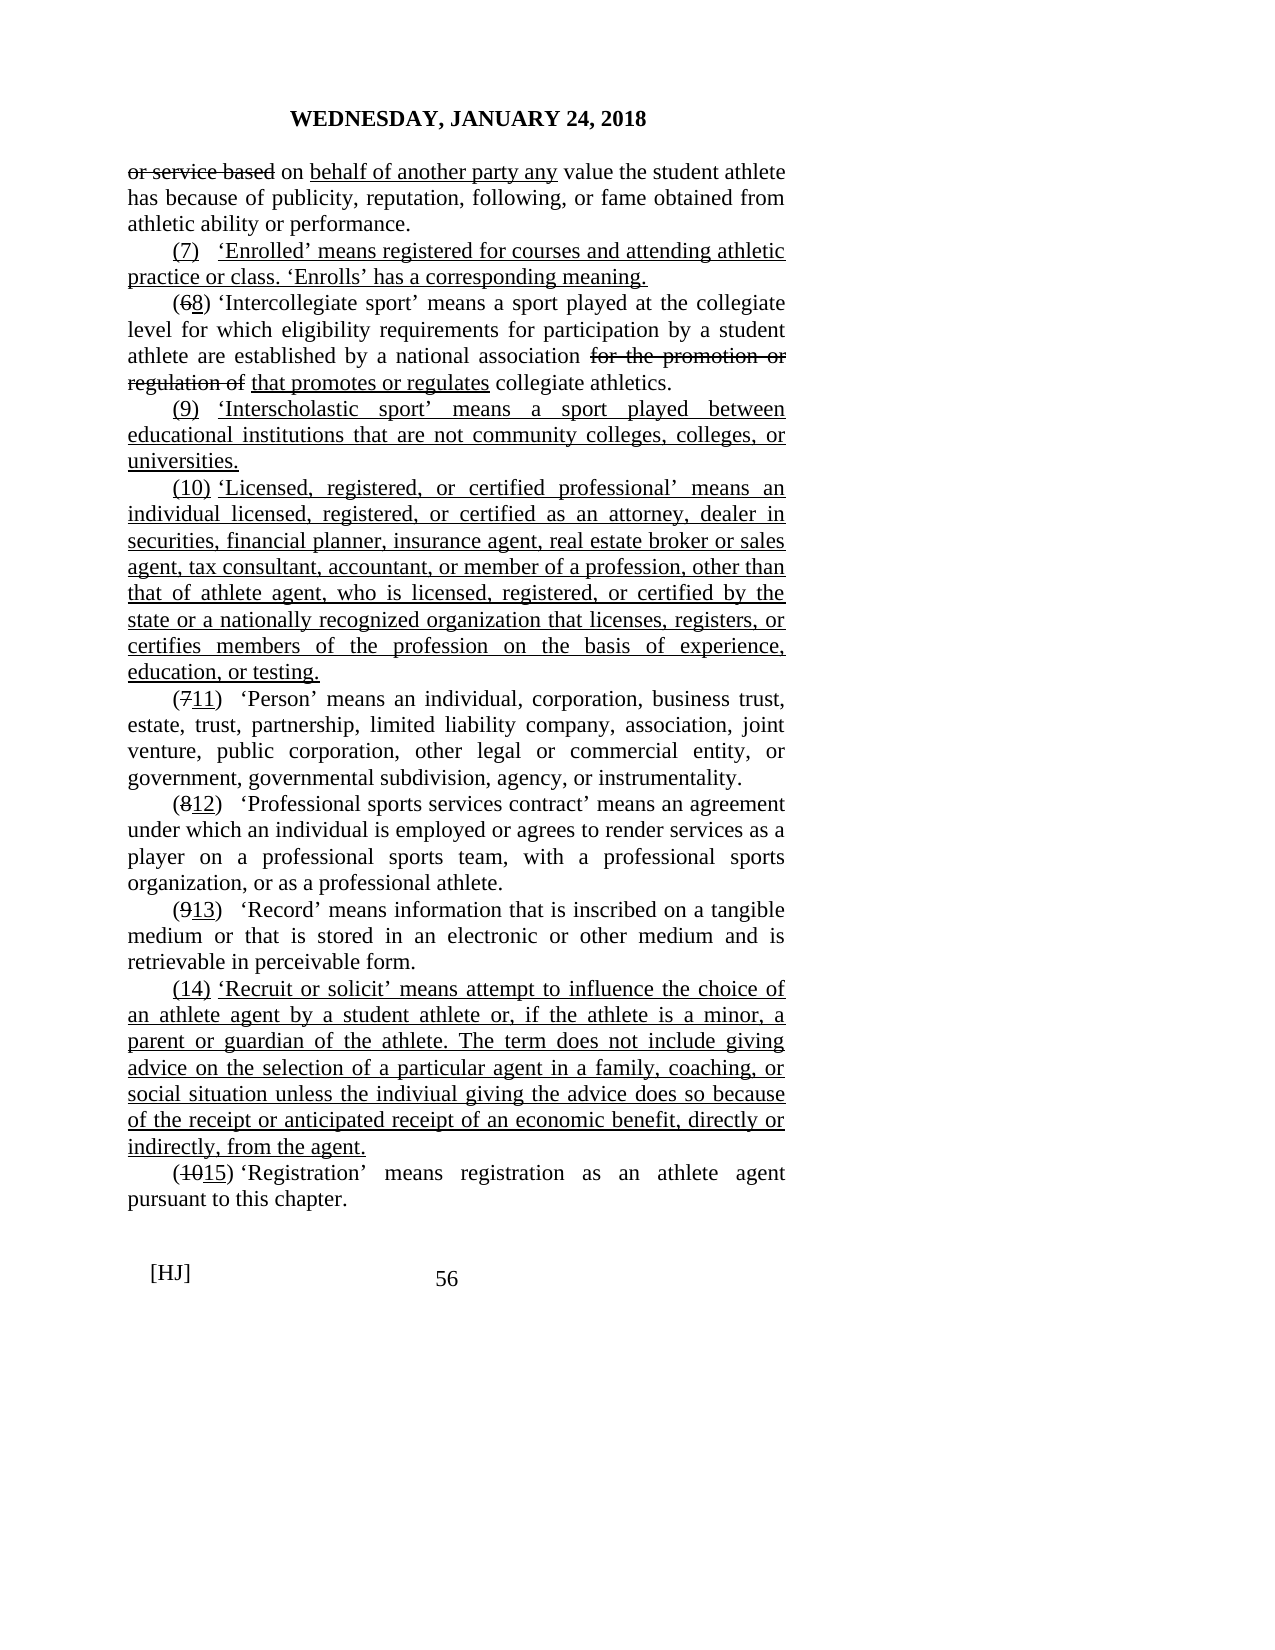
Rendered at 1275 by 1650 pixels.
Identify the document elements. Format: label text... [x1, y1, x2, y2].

text (9) ‘Interscholastic sport’ means a sport played between educational institutions that are not community colleges, colleges, or universities. [127, 445, 786, 474]
text (14) ‘Recruit or solicit’ means attempt to influence the choice of an athlete agent by a student athlete or, if the athlete is a minor, a parent or guardian of the athlete. The term does not include giving advice on the selection of a particular agent in a family, coaching, or social situation unless the indiviual giving the advice does so because of the receipt or anticipated receipt of an economic benefit, directly or indirectly, from the agent. [127, 1025, 786, 1103]
text (10) ‘Licensed, registered, or certified professional’ means an individual licensed, registered, or certified as an attorney, dealer in securities, financial planner, insurance agent, real estate broker or sales agent, tax consultant, accountant, or member of a profession, other than that of athlete agent, who is licensed, registered, or certified by the state or a nationally recognized organization that licenses, registers, or certifies members of the profession on the basis of experience, education, or testing. [127, 474, 786, 523]
text (14) ‘Recruit or solicit’ means attempt to influence the choice of an athlete agent by a student athlete or, if the athlete is a minor, a parent or guardian of the athlete. The term does not include giving advice on the selection of a particular agent in a family, coaching, or social situation unless the indiviual giving the advice does so because of the receipt or anticipated receipt of an economic benefit, directly or indirectly, from the agent. [127, 975, 786, 1024]
text (68) ‘Intercollegiate sport’ means a sport played at the collegiate level for which eligibility requirements for participation by a student athlete are established by a national association for the promotion or regulation of that promotes or regulates collegiate athletics. [127, 289, 786, 395]
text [127, 158, 786, 237]
text (9) ‘Interscholastic sport’ means a sport played between educational institutions that are not community colleges, colleges, or universities. [127, 395, 786, 444]
text (7) ‘Enrolled’ means registered for courses and attending athletic practice or class. ‘Enrolls’ has a corresponding meaning. [127, 237, 786, 289]
text (913) ‘Record’ means information that is inscribed on a tangible medium or that is stored in an electronic or other medium and is retrievable in perceivable form. [127, 896, 786, 975]
text (14) ‘Recruit or solicit’ means attempt to influence the choice of an athlete agent by a student athlete or, if the athlete is a minor, a parent or guardian of the athlete. The term does not include giving advice on the selection of a particular agent in a family, coaching, or social situation unless the indiviual giving the advice does so because of the receipt or anticipated receipt of an economic benefit, directly or indirectly, from the agent. [127, 1104, 786, 1159]
text (711) ‘Person’ means an individual, corporation, business trust, estate, trust, partnership, limited liability company, association, joint venture, public corporation, other legal or commercial entity, or government, governmental subdivision, agency, or instrumentality. [127, 685, 786, 790]
text (1015) ‘Registration’ means registration as an athlete agent pursuant to this chapter. [127, 1159, 786, 1212]
text (812) ‘Professional sports services contract’ means an agreement under which an individual is employed or agrees to render services as a player on a professional sports team, with a professional sports organization, or as a professional athlete. [127, 790, 786, 896]
